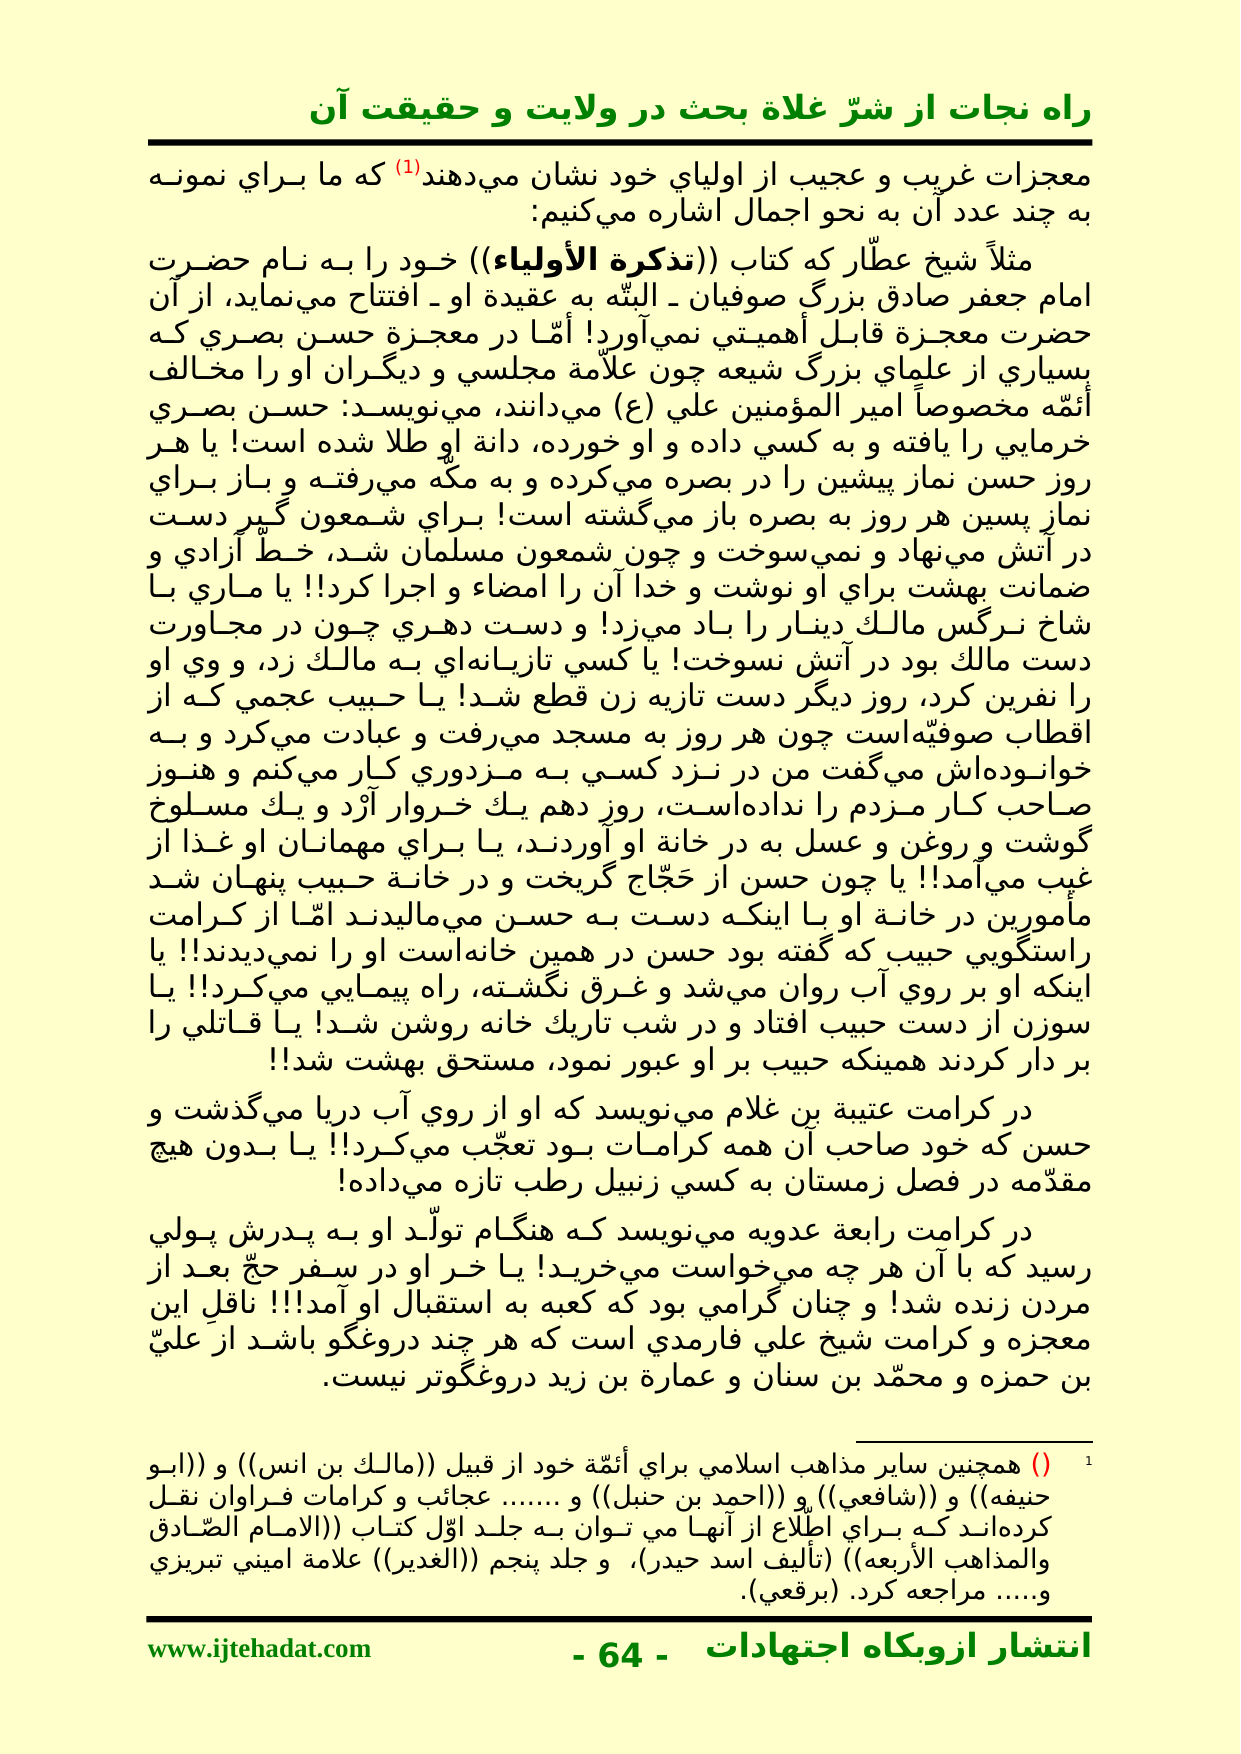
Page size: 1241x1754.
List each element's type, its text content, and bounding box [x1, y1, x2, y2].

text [148, 156, 1092, 229]
text در كرامت رابعة عدويه مي‌نويسد كه هنگام تولّد او به پدرش پولي رسيد كه با آن هر چه مي‌خواست مي‌خريد! يا خر او در سفر حجّ بعد از مردن زنده شد! و چنان گرامي بود كه كعبه به استقبال او آمد!!! ناقلِ اين معجزه و كرامت شيخ علي فارمدي است كه هر چند دروغگو باشد از عليّ بن حمزه و محمّد بن سنان و عمارة بن زيد دروغگوتر نيست. [148, 1212, 1092, 1393]
text در كرامت عتيبة بن غلام مي‌نويسد كه او از روي آب دريا مي‌گذشت و حسن كه خود صاحب آن همه كرامات بود تعجّب مي‌كرد!! يا بدون هيچ مقدّمه در فصل زمستان به كسي زنبيل رطب تازه مي‌داده! [148, 1090, 1092, 1199]
text مثلاً شيخ عطّار كه كتاب ((تذكرة الأولياء)) خود را به نام حضرت امام جعفر صادق بزرگ صوفيان ـ البتّه به عقيدة او ـ افتتاح مي‌نمايد، از آن حضرت معجزة قابل أهميتي نمي‌آورد! أمّا در معجزة حسن بصري كه بسياري از علماي بزرگ شيعه چون علاّمة مجلسي و ديگران او را مخالف أئمّه مخصوصاً امير المؤمنين علي (ع) مي‌دانند، مي‌نويسد: حسن بصري خرمايي را يافته و به كسي داده و او خورده، دانة او طلا شده است! يا هر روز حسن نماز پيشين را در بصره مي‌كرده و به مكّه مي‌رفته و باز براي نماز پسين هر روز به بصره باز مي‌گشته است! براي شمعون گبر دست در آتش مي‌نهاد و نمي‌سوخت و چون شمعون مسلمان شد، خطّ آزادي و ضمانت بهشت براي او نوشت و خدا آن را امضاء و اجرا كرد!! يا ماري با شاخ نرگس مالك دينار را باد مي‌زد! و دست دهري چون در مجاورت دست مالك بود در آتش نسوخت! يا كسي تازيانه‌اي به مالك زد، و وي او را نفرين كرد، روز ديگر دست تازيه زن قطع شد! يا حبيب عجمي كه از اقطاب صوفيّه‌است چون هر روز به مسجد مي‌رفت و عبادت مي‌كرد و به خوانوده‌اش مي‌گفت من در نزد كسي به مزدوري كار مي‌كنم و هنوز صاحب كار مزدم را نداده‌است، روز دهم يك خروار آرْد و يك مسلوخ گوشت و روغن و عسل به در خانة او آوردند، يا براي مهمانان او غذا از غيب مي‌آمد!! يا چون حسن از حَجّاج گريخت و در خانة حبيب پنهان شد مأمورين در خانة او با اينكه دست به حسن مي‌ماليدند امّا از كرامت راستگويي حبيب كه گفته بود حسن در همين خانه‌است او را نمي‌ديدند!! يا اينكه او بر روي آب روان مي‌شد و غرق نگشته، راه پيمايي مي‌كرد!! يا سوزن از دست حبيب افتاد و در شب تاريك خانه روشن شد! يا قاتلي را بر دار كردند همينكه حبيب بر او عبور نمود، مستحق بهشت شد!! [148, 241, 1092, 1078]
